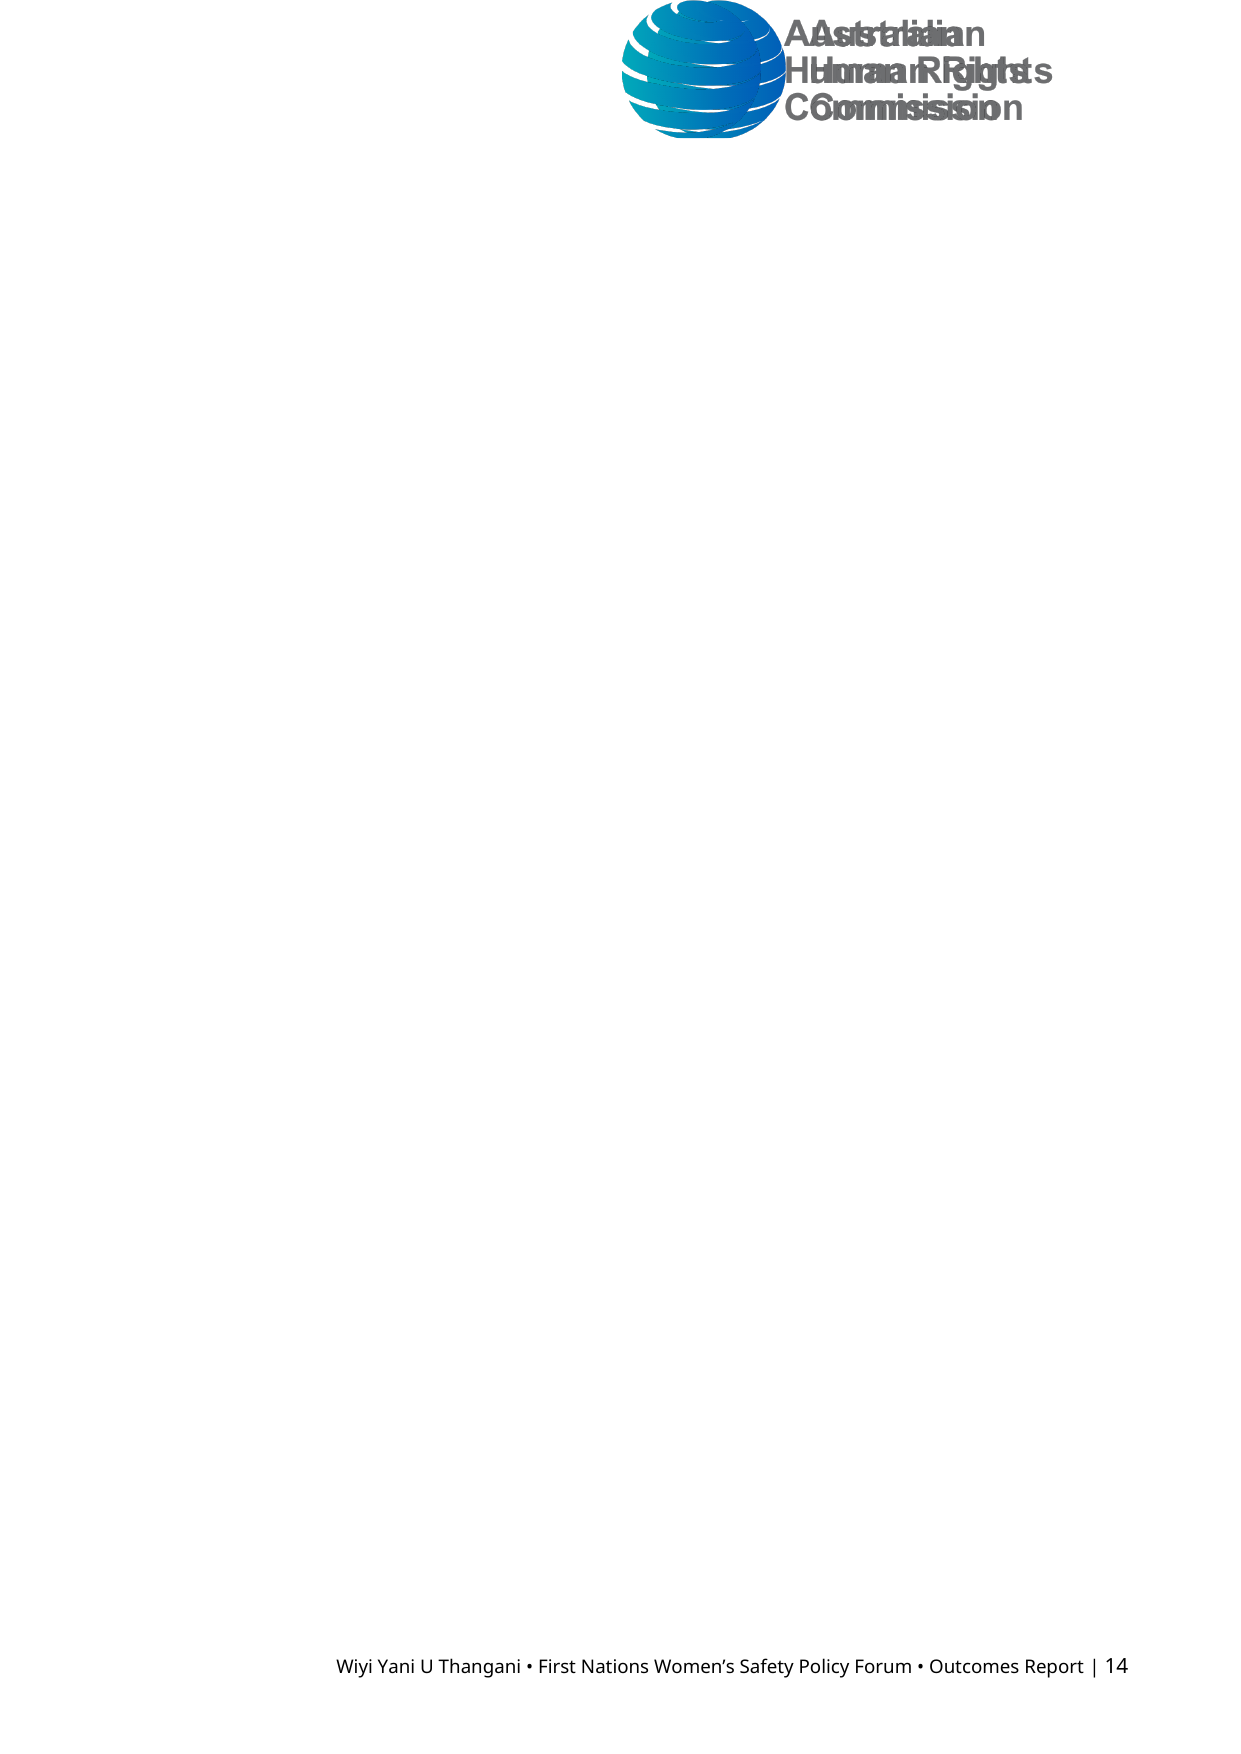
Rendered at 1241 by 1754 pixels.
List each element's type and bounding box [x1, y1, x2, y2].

picture [620, 0, 684, 136]
picture [692, 0, 1054, 138]
